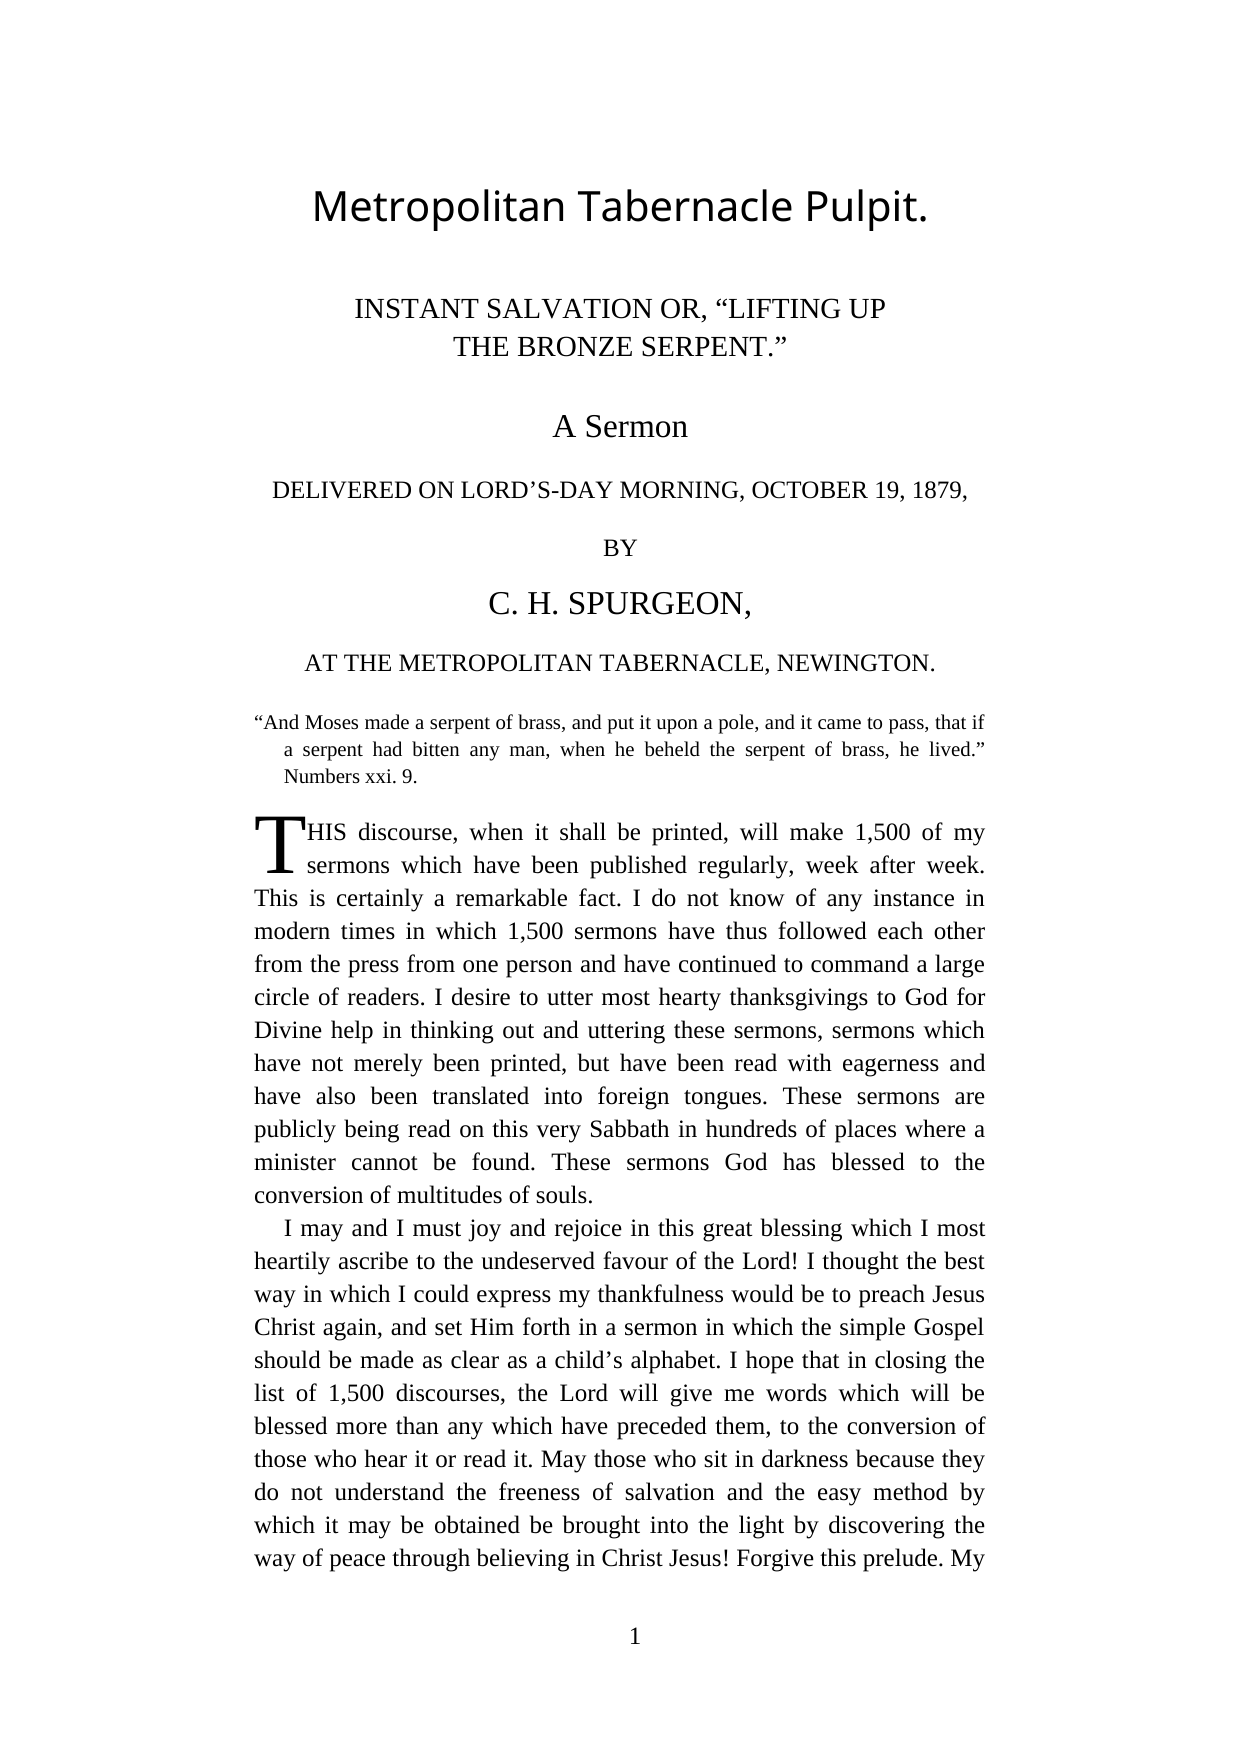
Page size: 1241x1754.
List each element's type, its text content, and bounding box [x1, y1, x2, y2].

text “And Moses made a serpent of brass, and put it upon a pole, and it came to pass, that if a serpent had bitten any man, when he beheld the serpent of brass, he lived.” Numbers xxi. 9. [254, 708, 986, 789]
text INSTANT SALVATION OR, “LIFTING UP [254, 291, 986, 324]
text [254, 1213, 986, 1572]
text HIS discourse, when it shall be printed, will make 1,500 of my sermons which have been published regularly, week after week. This is certainly a remarkable fact. I do not know of any instance in modern times in which 1,500 sermons have thus followed each other from the press from one person and have continued to command a large circle of readers. I desire to utter most hearty thanksgivings to God for Divine help in thinking out and uttering these sermons, sermons which have not merely been printed, but have been read with eagerness and have also been translated into foreign tongues. These sermons are publicly being read on this very Sabbath in hundreds of places where a minister cannot be found. These sermons God has blessed to the conversion of multitudes of souls. [254, 817, 986, 1209]
text A Sermon [254, 406, 986, 444]
text AT THE METROPOLITAN TABERNACLE, NEWINGTON. [254, 649, 986, 677]
text C. H. SPURGEON, [254, 592, 986, 621]
text Metropolitan Tabernacle Pulpit. [254, 177, 986, 234]
text DELIVERED ON LORD’S-DAY MORNING, OCTOBER 19, 1879, [254, 476, 986, 505]
text BY [254, 534, 986, 563]
text THE BRONZE SERPENT.” [254, 329, 986, 363]
